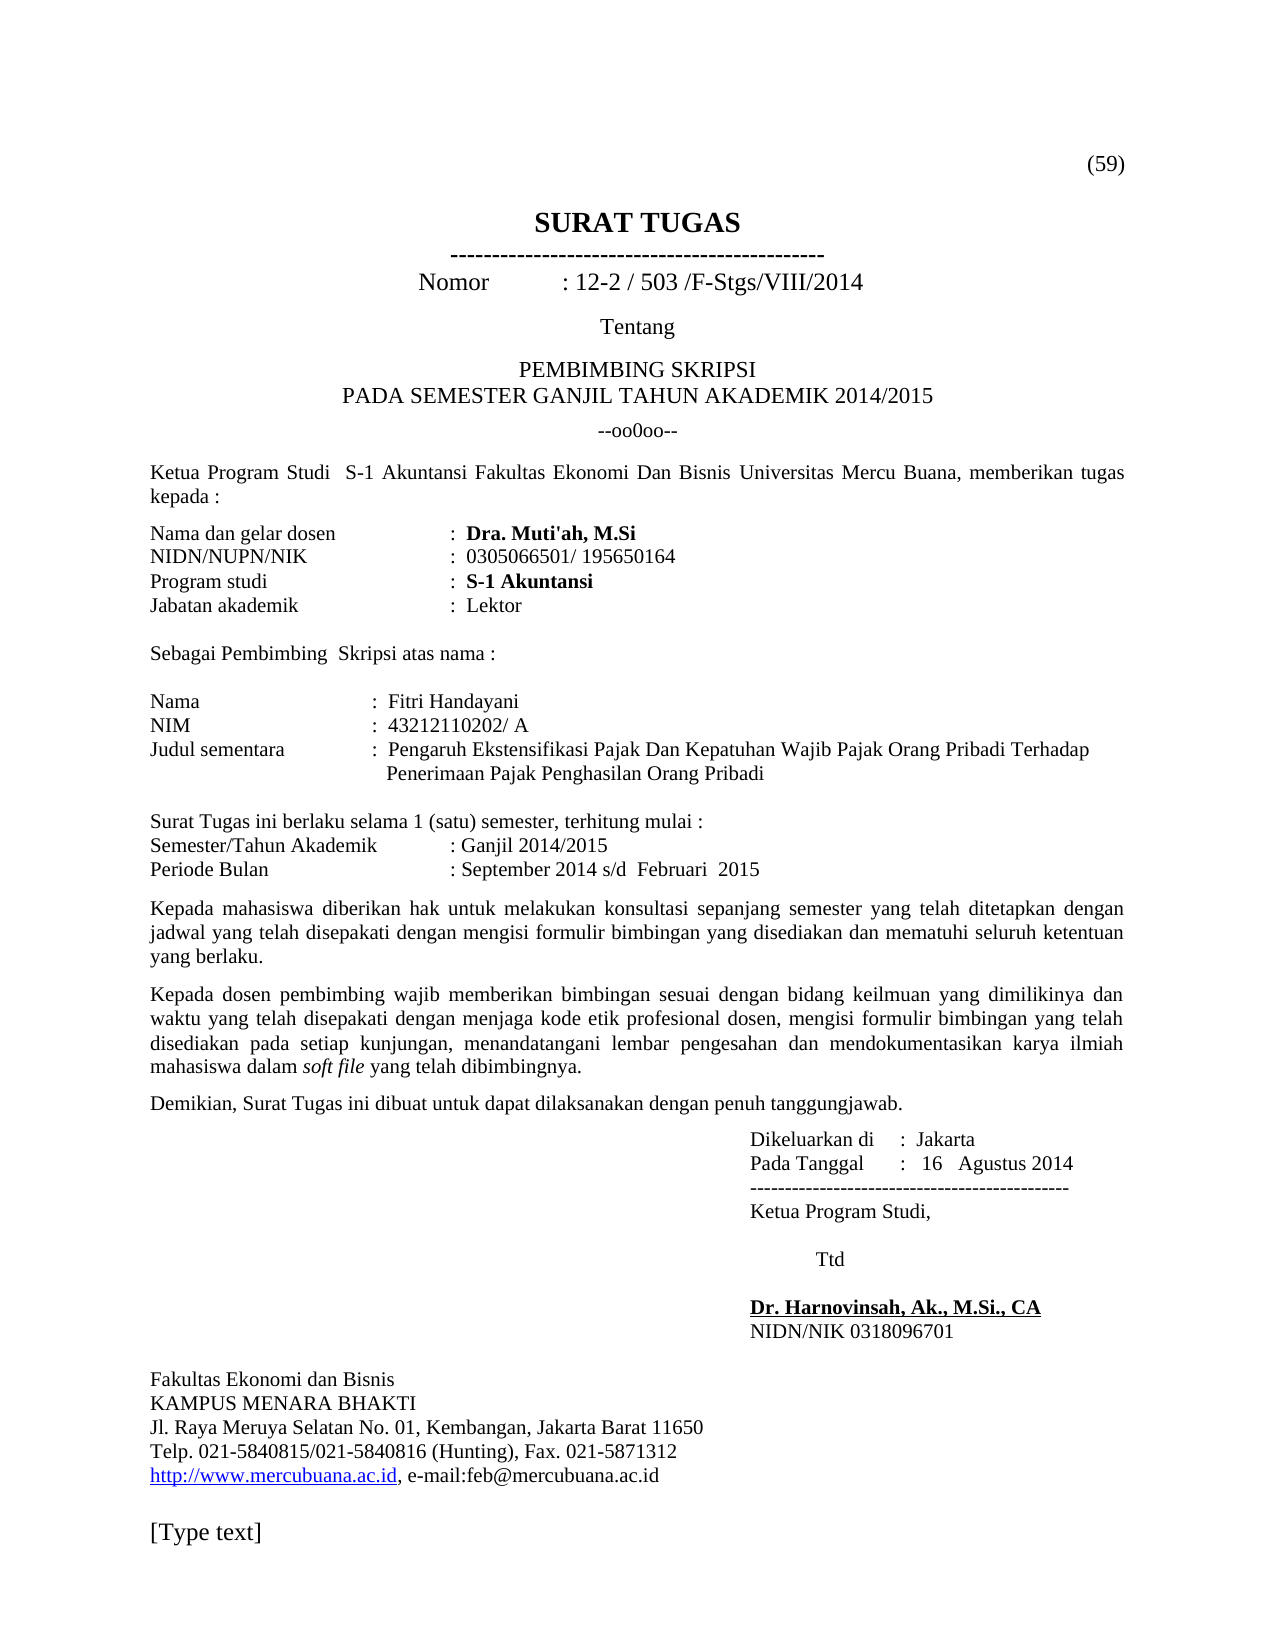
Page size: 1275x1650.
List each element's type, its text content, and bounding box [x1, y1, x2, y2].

text Kepada mahasiswa diberikan hak untuk melakukan konsultasi sepanjang semester yang telah ditetapkan dengan jadwal yang telah disepakati dengan mengisi formulir bimbingan yang disediakan dan mematuhi seluruh ketentuan yang berlaku. [150, 896, 1125, 968]
text Ttd [150, 1247, 1125, 1271]
text Surat Tugas ini berlaku selama 1 (satu) semester, terhitung mulai : [150, 809, 1125, 833]
text Nama : Fitri Handayani [150, 689, 1125, 713]
text --oo0oo-- [150, 418, 1125, 442]
text Telp. 021-5840815/021-5840816 (Hunting), Fax. 021-5871312 [150, 1439, 1125, 1463]
text Ketua Program Studi S-1 Akuntansi Fakultas Ekonomi Dan Bisnis Universitas Mercu Buana, memberikan tugas kepada : [150, 460, 1125, 508]
text Pada Tanggal : 16 Agustus 2014 [150, 1151, 1125, 1175]
text Jabatan akademik : Lektor [150, 593, 1125, 617]
text Semester/Tahun Akademik : Ganjil 2014/2015 [150, 833, 1125, 857]
text Sebagai Pembimbing Skripsi atas nama : [150, 641, 1125, 665]
text Dikeluarkan di : Jakarta [150, 1127, 1125, 1151]
text (59) [150, 150, 1125, 176]
text PEMBIMBING SKRIPSI [150, 356, 1125, 382]
text KAMPUS MENARA BHAKTI [150, 1391, 1125, 1415]
text Jl. Raya Meruya Selatan No. 01, Kembangan, Jakarta Barat 11650 [150, 1415, 1125, 1439]
text http://www.mercubuana.ac.id, e-mail:feb@mercubuana.ac.id [150, 1463, 1125, 1487]
text NIDN/NIK 0318096701 [750, 1319, 1125, 1343]
text Judul sementara : Pengaruh Ekstensifikasi Pajak Dan Kepatuhan Wajib Pajak Orang Pribadi Terhadap Penerimaan Pajak Penghasilan Orang Pribadi [150, 737, 1125, 785]
text Nomor : 12-2 / 503 /F-Stgs/VIII/2014 [150, 267, 1125, 296]
text ---------------------------------------------- [150, 1175, 1125, 1199]
text --------------------------------------------- [150, 239, 1125, 267]
text PADA SEMESTER GANJIL TAHUN AKADEMIK 2014/2015 [150, 382, 1125, 409]
text Program studi : S-1 Akuntansi [150, 568, 1125, 593]
text Fakultas Ekonomi dan Bisnis [150, 1367, 1125, 1391]
text NIDN/NUPN/NIK : 0305066501/ 195650164 [150, 544, 1125, 568]
text Nama dan gelar dosen : Dra. Muti'ah, M.Si [150, 520, 1125, 544]
text Demikian, Surat Tugas ini dibuat untuk dapat dilaksanakan dengan penuh tanggungjawab. [150, 1091, 1125, 1114]
text SURAT TUGAS [150, 205, 1125, 239]
text Dr. Harnovinsah, Ak., M.Si., CA [150, 1295, 1125, 1319]
text Tentang [150, 313, 1125, 339]
text Periode Bulan : September 2014 s/d Februari 2015 [150, 857, 1125, 881]
text Kepada dosen pembimbing wajib memberikan bimbingan sesuai dengan bidang keilmuan yang dimilikinya dan waktu yang telah disepakati dengan menjaga kode etik profesional dosen, mengisi formulir bimbingan yang telah disediakan pada setiap kunjungan, menandatangani lembar pengesahan dan mendokumentasikan karya ilmiah mahasiswa dalam soft file yang telah dibimbingnya. [150, 982, 1125, 1078]
text Ketua Program Studi, [150, 1199, 1125, 1223]
text NIM : 43212110202/ A [150, 713, 1125, 737]
